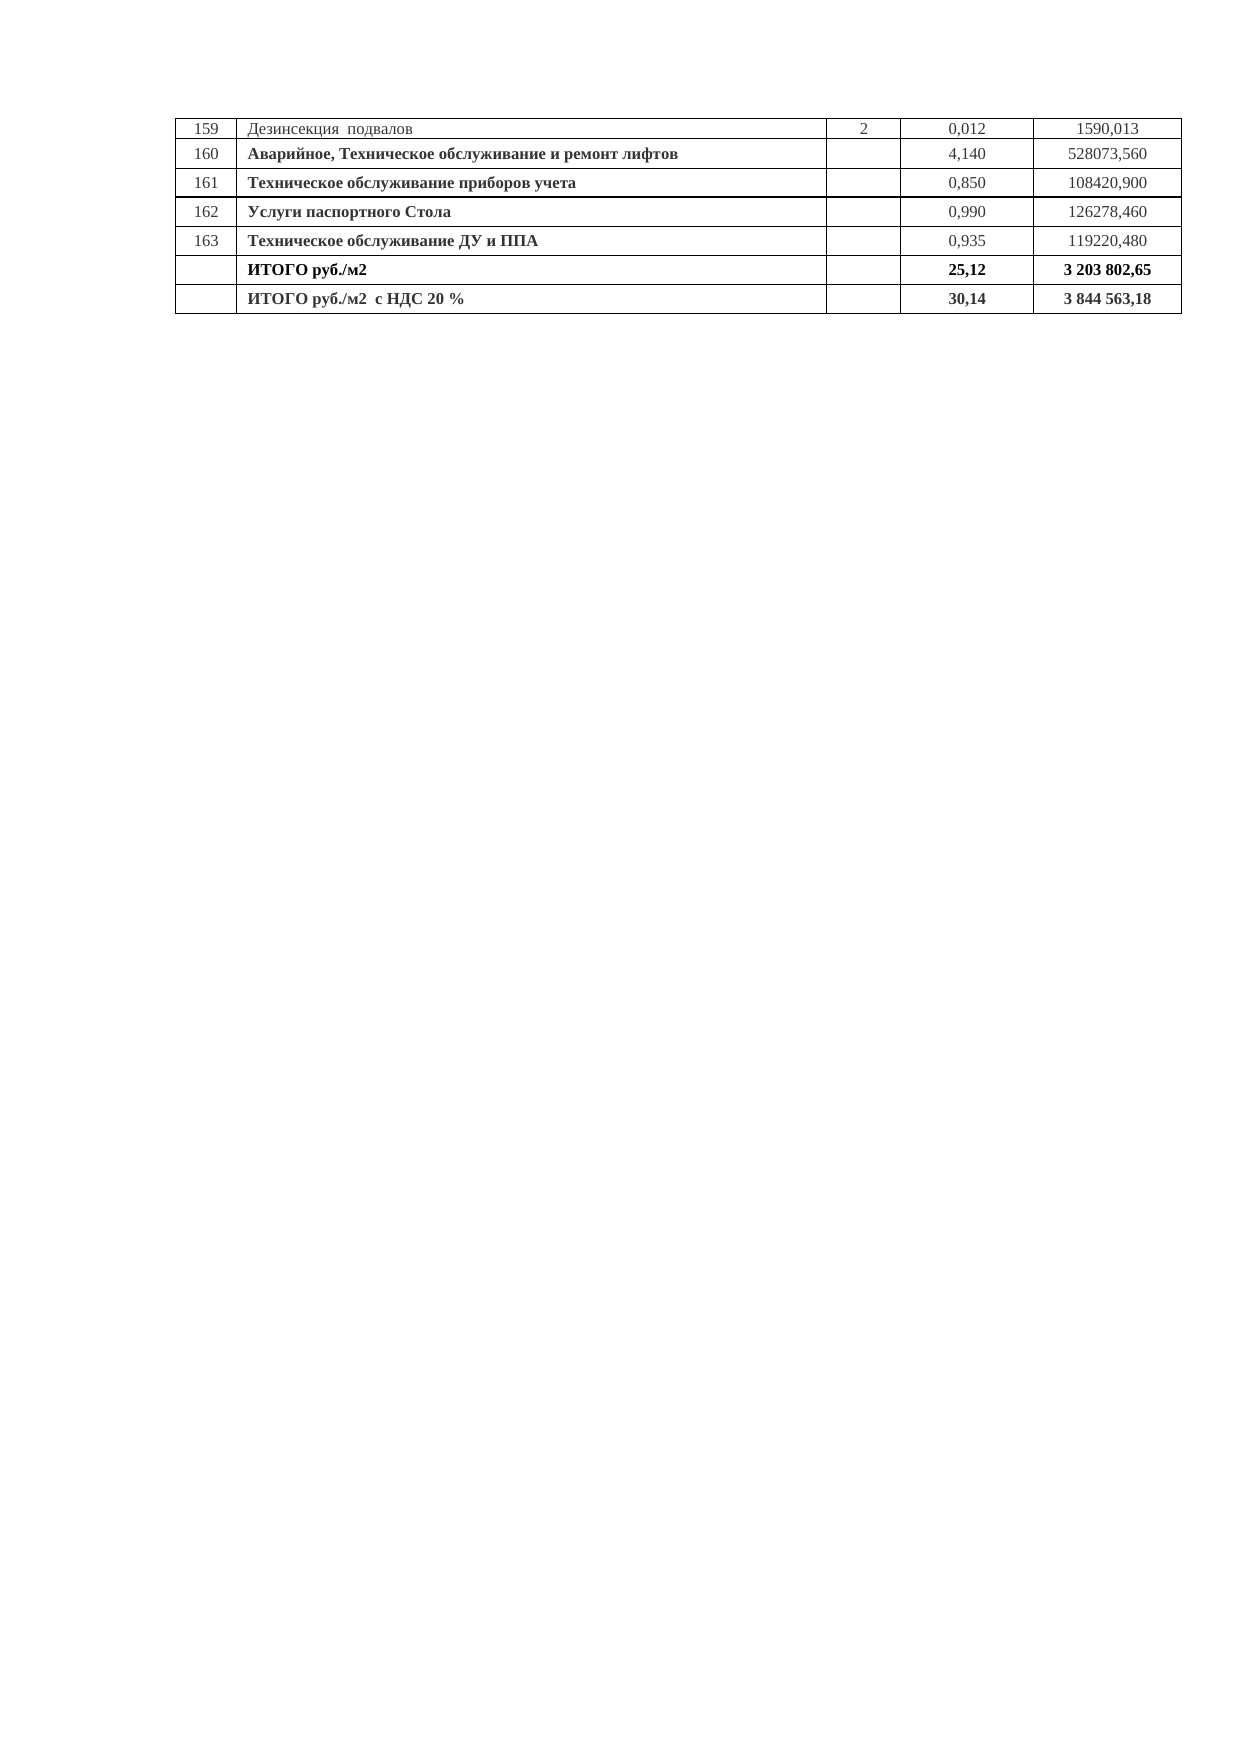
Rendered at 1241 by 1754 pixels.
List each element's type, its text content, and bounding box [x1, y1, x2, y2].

table_cell [176, 256, 236, 284]
table_cell 2 [827, 119, 900, 138]
table_cell ИТОГО руб./м2 с НДС 20 % [237, 285, 826, 313]
table_cell 161 [176, 169, 236, 196]
table_cell 3 844 563,18 [1034, 285, 1181, 313]
table_cell [176, 285, 236, 313]
table_cell 0,012 [901, 119, 1033, 138]
table_cell 108420,900 [1034, 169, 1181, 196]
table_cell ИТОГО руб./м2 [237, 256, 826, 284]
table_cell 0,850 [901, 169, 1033, 196]
table_cell 25,12 [901, 256, 1033, 284]
table_cell [827, 169, 900, 196]
table_cell 528073,560 [1034, 139, 1181, 167]
table_cell 1590,013 [1034, 119, 1181, 138]
table_cell [827, 198, 900, 226]
table_cell 0,990 [901, 198, 1033, 226]
table_cell Аварийное, Техническое обслуживание и ремонт лифтов [237, 139, 826, 167]
table_cell [827, 285, 900, 313]
table_cell 3 203 802,65 [1034, 256, 1181, 284]
table_cell Дезинсекция подвалов [237, 119, 826, 138]
table_cell 160 [176, 139, 236, 167]
table_cell [827, 256, 900, 284]
table_cell 4,140 [901, 139, 1033, 167]
table_cell 0,935 [901, 227, 1033, 254]
table_cell 119220,480 [1034, 227, 1181, 254]
table_cell 159 [176, 119, 236, 138]
table_cell 162 [176, 198, 236, 226]
table_cell Техническое обслуживание приборов учета [237, 169, 826, 196]
table_cell [827, 227, 900, 254]
table_cell [827, 139, 900, 167]
table_cell 30,14 [901, 285, 1033, 313]
table_cell 126278,460 [1034, 198, 1181, 226]
table_cell Услуги паспортного Стола [237, 198, 826, 226]
table_cell 163 [176, 227, 236, 254]
table_cell Техническое обслуживание ДУ и ППА [237, 227, 826, 254]
